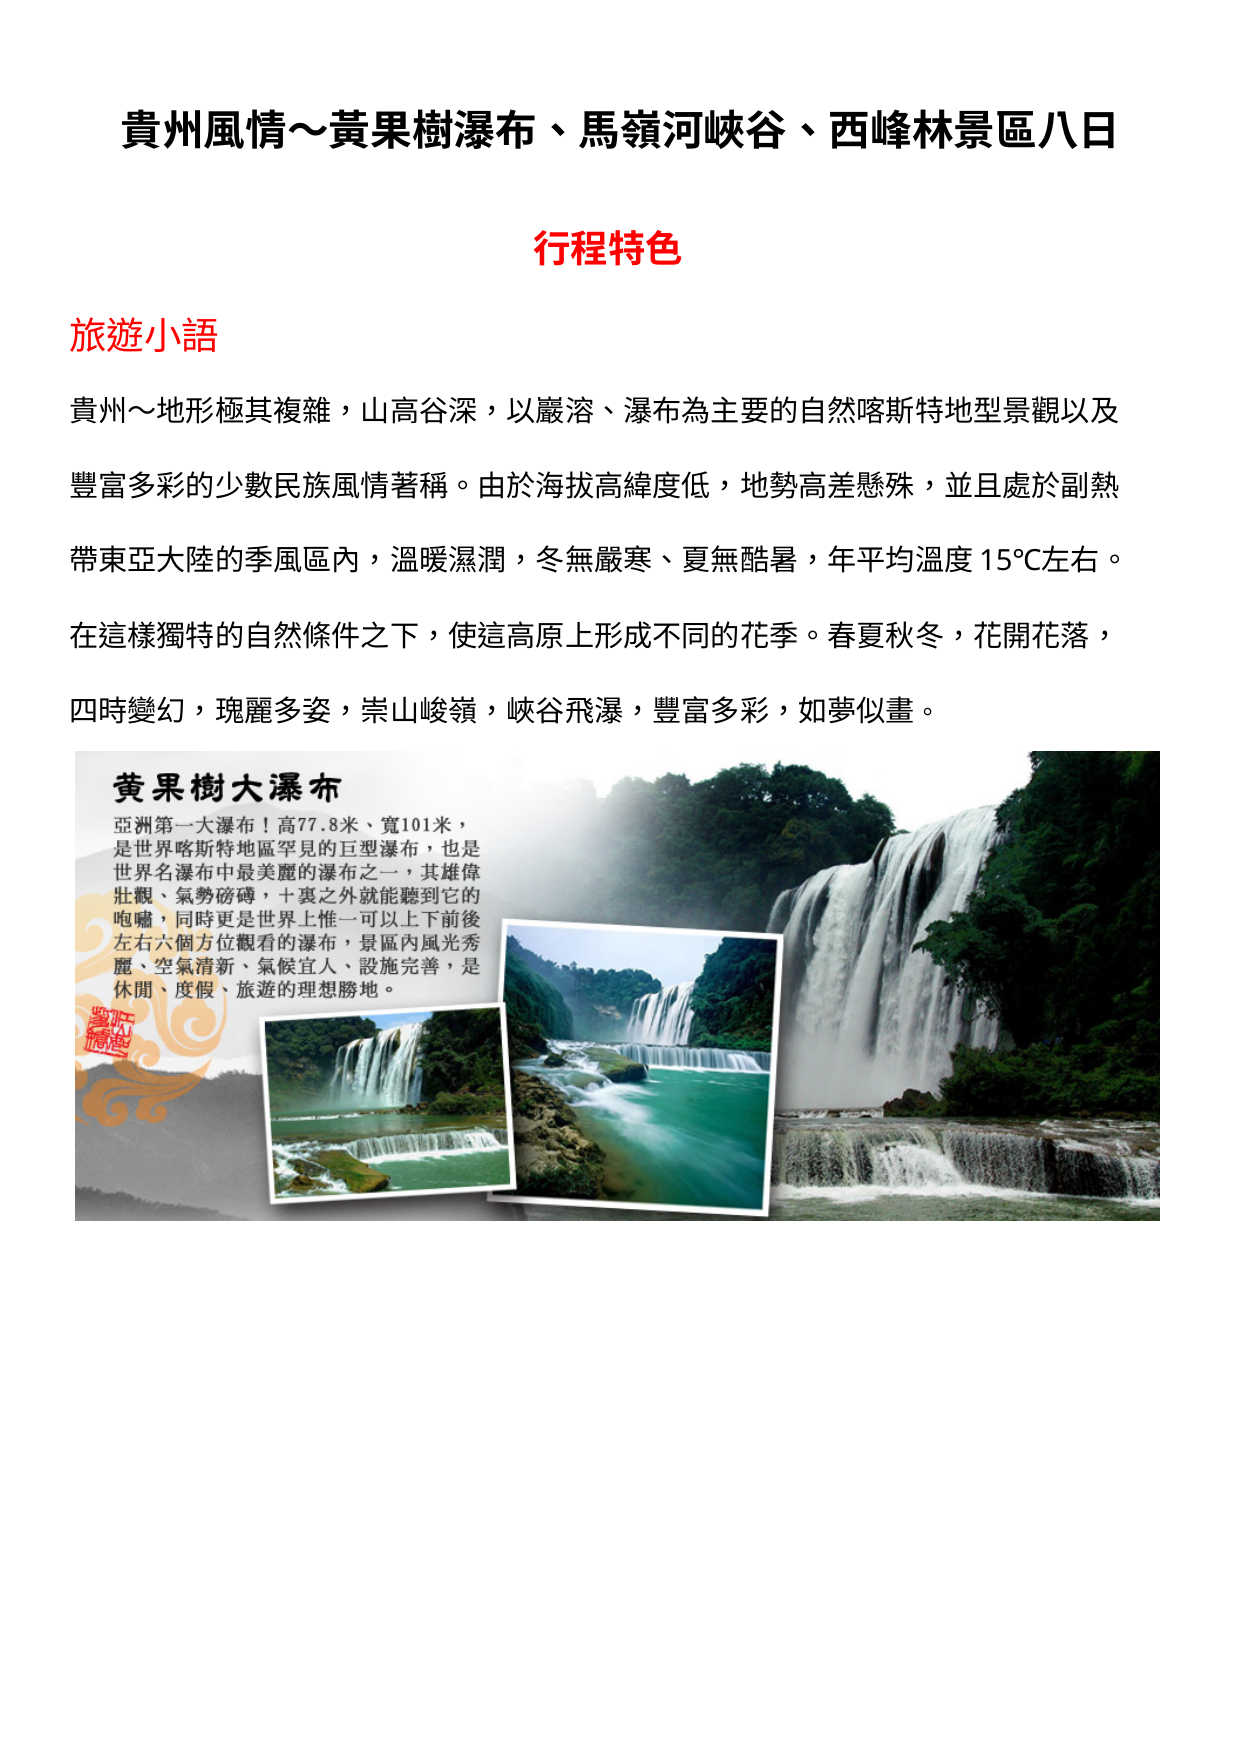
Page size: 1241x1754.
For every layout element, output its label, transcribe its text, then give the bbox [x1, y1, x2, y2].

table_cell 旅遊小語 貴州～地形極其複雜，山高谷深，以巖溶、瀑布為主要的自然喀斯特地型景觀以及豐富多彩的少數民族風情著稱。由於海拔高緯度低，地勢高差懸殊，並且處於副熱帶東亞大陸的季風區內，溫暖濕潤，冬無嚴寒、夏無酷暑，年平均溫度15℃左右。在這樣獨特的自然條件之下，使這高原上形成不同的花季。春夏秋冬，花開花落，四時變幻，瑰麗多姿，崇山峻嶺，峽谷飛瀑，豐富多彩，如夢似畫。 [63, 290, 1153, 752]
text 貴州風情～黃果樹瀑布、馬嶺河峽谷、西峰林景區八日 [75, 89, 1165, 164]
picture [75, 751, 1160, 1221]
table_header 行程特色 [63, 202, 1153, 289]
